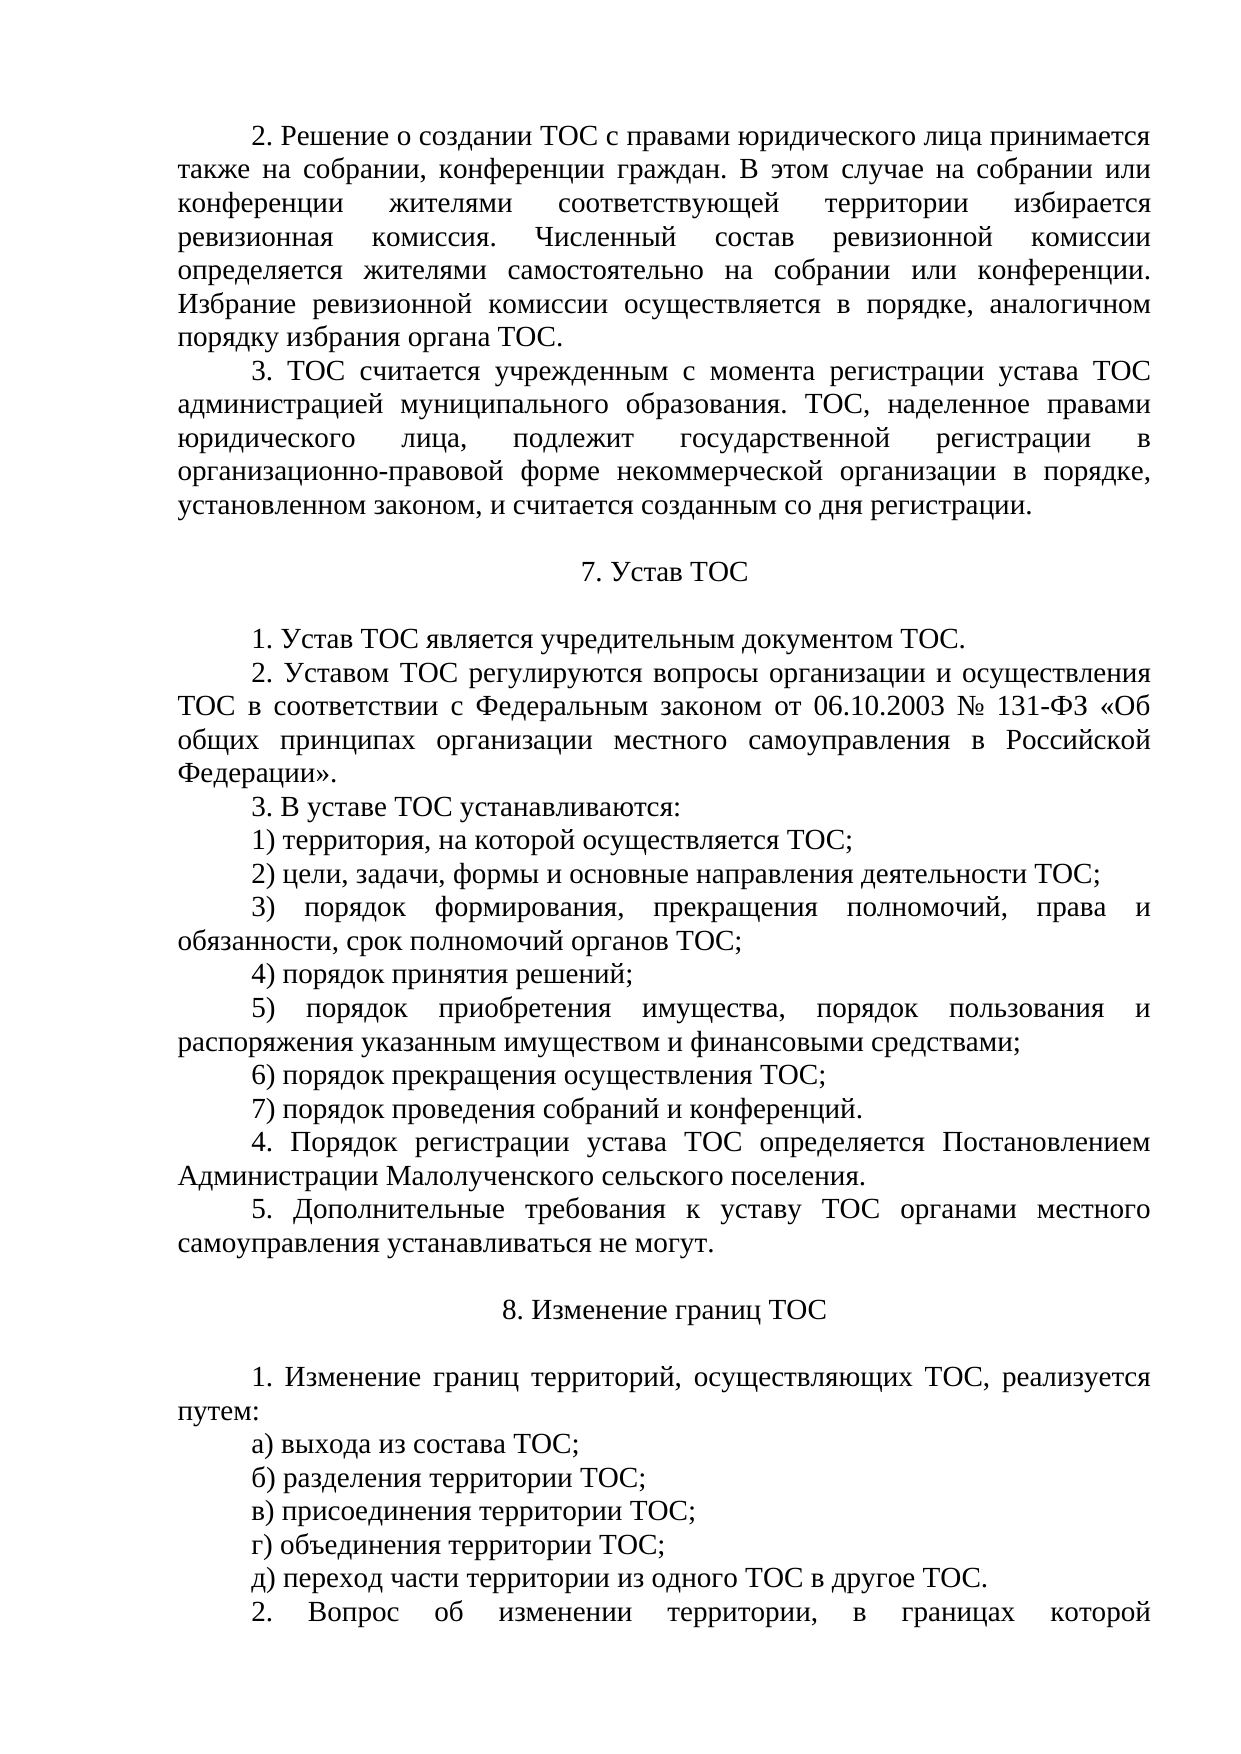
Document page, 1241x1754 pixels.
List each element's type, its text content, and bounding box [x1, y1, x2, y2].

text 3. В уставе ТОС устанавливаются: [177, 789, 1152, 822]
text 1) территория, на которой осуществляется ТОС; [177, 822, 1152, 856]
text 5. Дополнительные требования к уставу ТОС органами местного самоуправления устанавливаться не могут. [177, 1191, 1152, 1258]
text 2. Уставом ТОС регулируются вопросы организации и осуществления ТОС в соответствии с Федеральным законом от 06.10.2003 № 131-ФЗ «Об общих принципах организации местного самоуправления в Российской Федерации». [177, 655, 1152, 789]
text 3. ТОС считается учрежденным с момента регистрации устава ТОС администрацией муниципального образования. ТОС, наделенное правами юридического лица, подлежит государственной регистрации в организационно-правовой форме некоммерческой организации в порядке, установленном законом, и считается созданным со дня регистрации. [177, 353, 1152, 521]
text б) разделения территории ТОС; [177, 1460, 1152, 1493]
text 5) порядок приобретения имущества, порядок пользования и распоряжения указанным имуществом и финансовыми средствами; [177, 990, 1152, 1057]
text в) присоединения территории ТОС; [177, 1493, 1152, 1527]
text г) объединения территории ТОС; [177, 1527, 1152, 1560]
text 2) цели, задачи, формы и основные направления деятельности ТОС; [177, 856, 1152, 889]
text 1. Устав ТОС является учредительным документом ТОС. [177, 621, 1152, 655]
text а) выхода из состава ТОС; [177, 1426, 1152, 1460]
text д) переход части территории из одного ТОС в другое ТОС. [177, 1560, 1152, 1594]
text 6) порядок прекращения осуществления ТОС; [177, 1057, 1152, 1091]
text 7) порядок проведения собраний и конференций. [177, 1091, 1152, 1124]
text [177, 1594, 1152, 1627]
text 4. Порядок регистрации устава ТОС определяется Постановлением Администрации Малолученского сельского поселения. [177, 1124, 1152, 1191]
text 4) порядок принятия решений; [177, 957, 1152, 990]
text 3) порядок формирования, прекращения полномочий, права и обязанности, срок полномочий органов ТОС; [177, 889, 1152, 957]
text 7. Устав ТОС [177, 554, 1152, 588]
text 1. Изменение границ территорий, осуществляющих ТОС, реализуется путем: [177, 1359, 1152, 1426]
text 8. Изменение границ ТОС [177, 1292, 1152, 1326]
text 2. Решение о создании ТОС с правами юридического лица принимается также на собрании, конференции граждан. В этом случае на собрании или конференции жителями соответствующей территории избирается ревизионная комиссия. Численный состав ревизионной комиссии определяется жителями самостоятельно на собрании или конференции. Избрание ревизионной комиссии осуществляется в порядке, аналогичном порядку избрания органа ТОС. [177, 118, 1152, 353]
